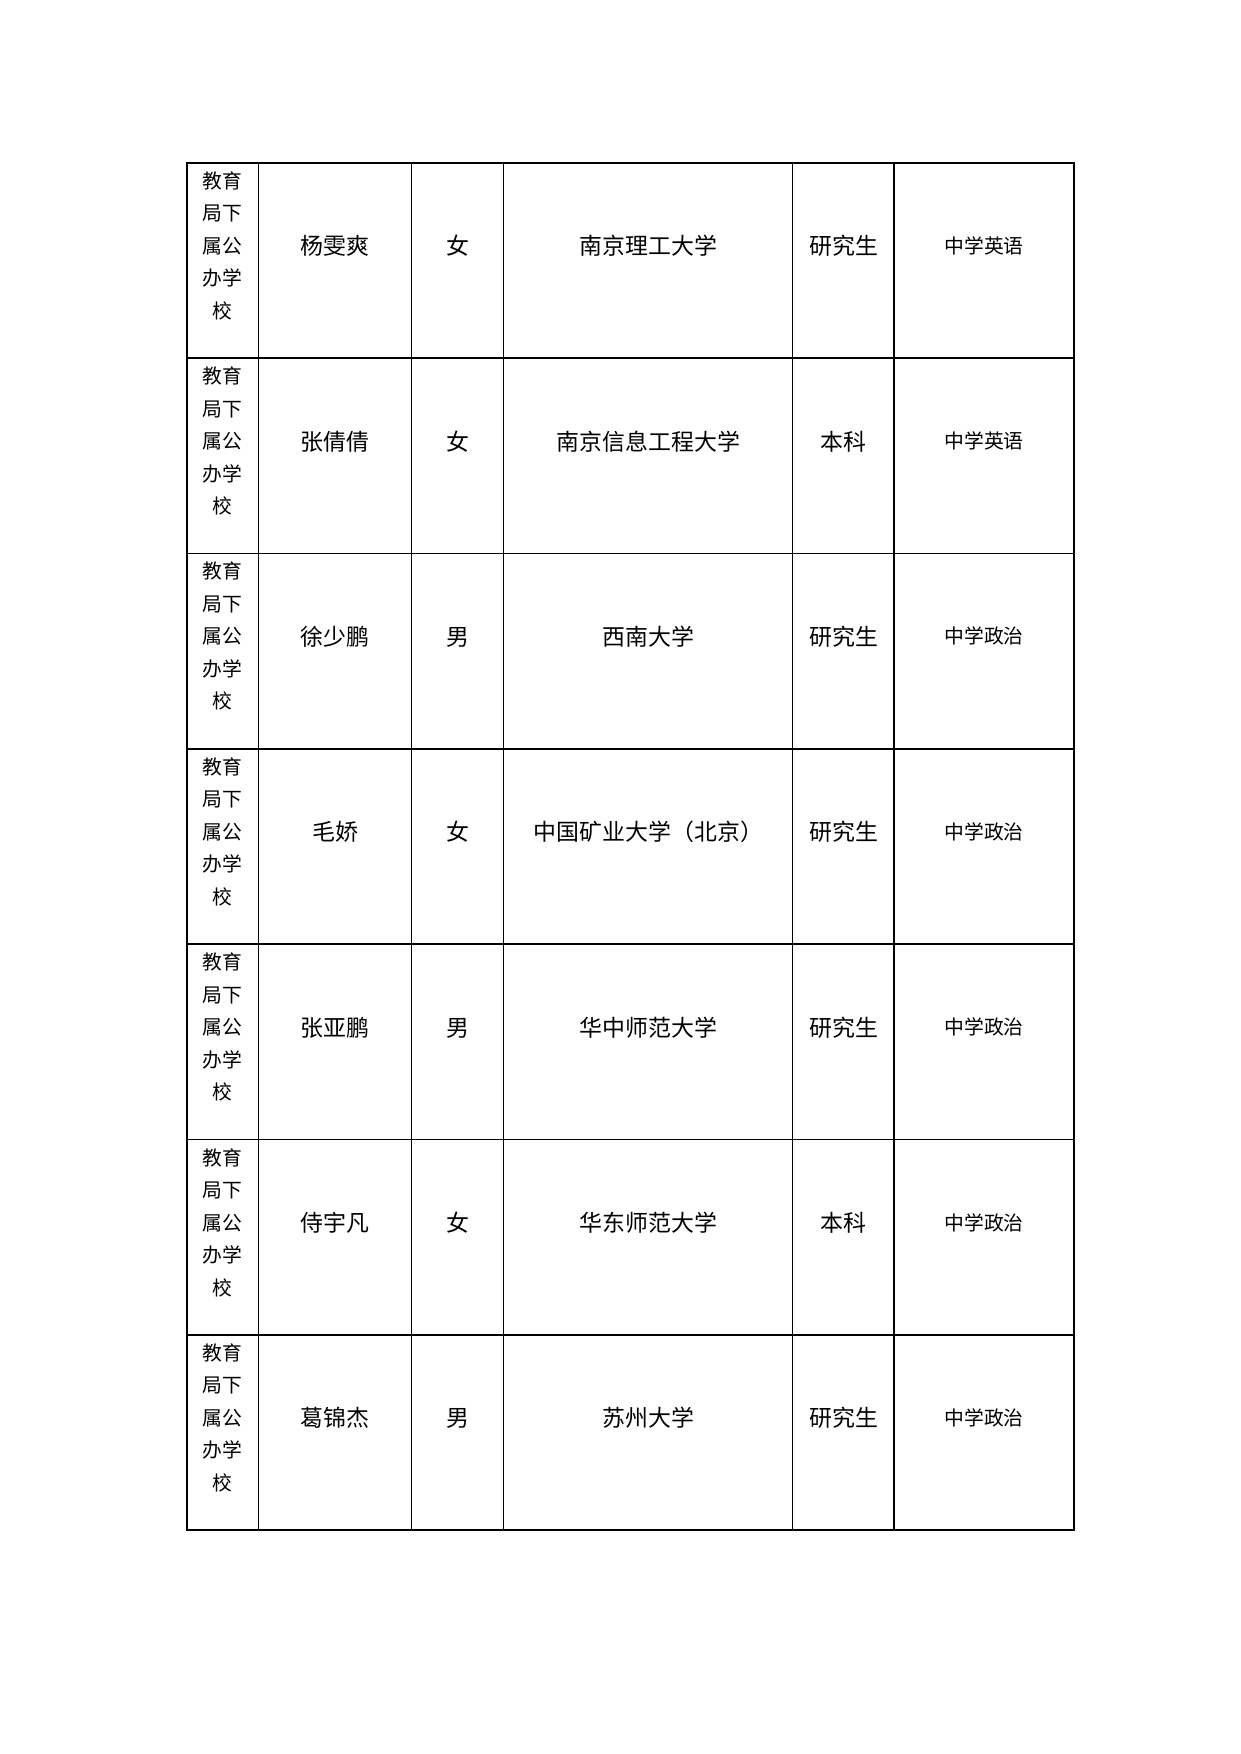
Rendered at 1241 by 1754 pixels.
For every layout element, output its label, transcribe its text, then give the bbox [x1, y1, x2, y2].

table_cell 教育局下属公办学校 [188, 750, 258, 943]
table_cell 中国矿业大学（北京） [504, 750, 792, 943]
table_cell 男 [412, 1336, 503, 1529]
table_cell 中学政治 [895, 750, 1073, 943]
table_cell 西南大学 [504, 554, 792, 748]
table_cell 侍宇凡 [259, 1140, 411, 1334]
table_cell 研究生 [793, 164, 893, 357]
table_cell 中学政治 [895, 554, 1073, 748]
table_cell 中学政治 [895, 1140, 1073, 1334]
table_cell 中学政治 [895, 1336, 1073, 1529]
table_cell 华东师范大学 [504, 1140, 792, 1334]
table_cell 中学英语 [895, 164, 1073, 357]
table_cell 研究生 [793, 750, 893, 943]
table_cell 女 [412, 164, 503, 357]
table_cell 教育局下属公办学校 [188, 164, 258, 357]
table_cell 张倩倩 [259, 359, 411, 553]
table_cell 华中师范大学 [504, 945, 792, 1138]
table_cell 徐少鹏 [259, 554, 411, 748]
table_cell 男 [412, 554, 503, 748]
table_cell 研究生 [793, 945, 893, 1138]
table_cell 研究生 [793, 1336, 893, 1529]
table_cell 本科 [793, 1140, 893, 1334]
table_cell 毛娇 [259, 750, 411, 943]
table_cell 南京理工大学 [504, 164, 792, 357]
table_cell 教育局下属公办学校 [188, 359, 258, 553]
table_cell 教育局下属公办学校 [188, 945, 258, 1138]
table_cell 葛锦杰 [259, 1336, 411, 1529]
table_cell 苏州大学 [504, 1336, 792, 1529]
table_cell 张亚鹏 [259, 945, 411, 1138]
table_cell 教育局下属公办学校 [188, 1140, 258, 1334]
table_cell 女 [412, 750, 503, 943]
table_cell 男 [412, 945, 503, 1138]
table_cell 女 [412, 359, 503, 553]
table_cell 本科 [793, 359, 893, 553]
table_cell 南京信息工程大学 [504, 359, 792, 553]
table_cell 中学政治 [895, 945, 1073, 1138]
table_cell 女 [412, 1140, 503, 1334]
table_cell 教育局下属公办学校 [188, 1336, 258, 1529]
table_cell 教育局下属公办学校 [188, 554, 258, 748]
table_cell 杨雯爽 [259, 164, 411, 357]
table_cell 中学英语 [895, 359, 1073, 553]
table_cell 研究生 [793, 554, 893, 748]
